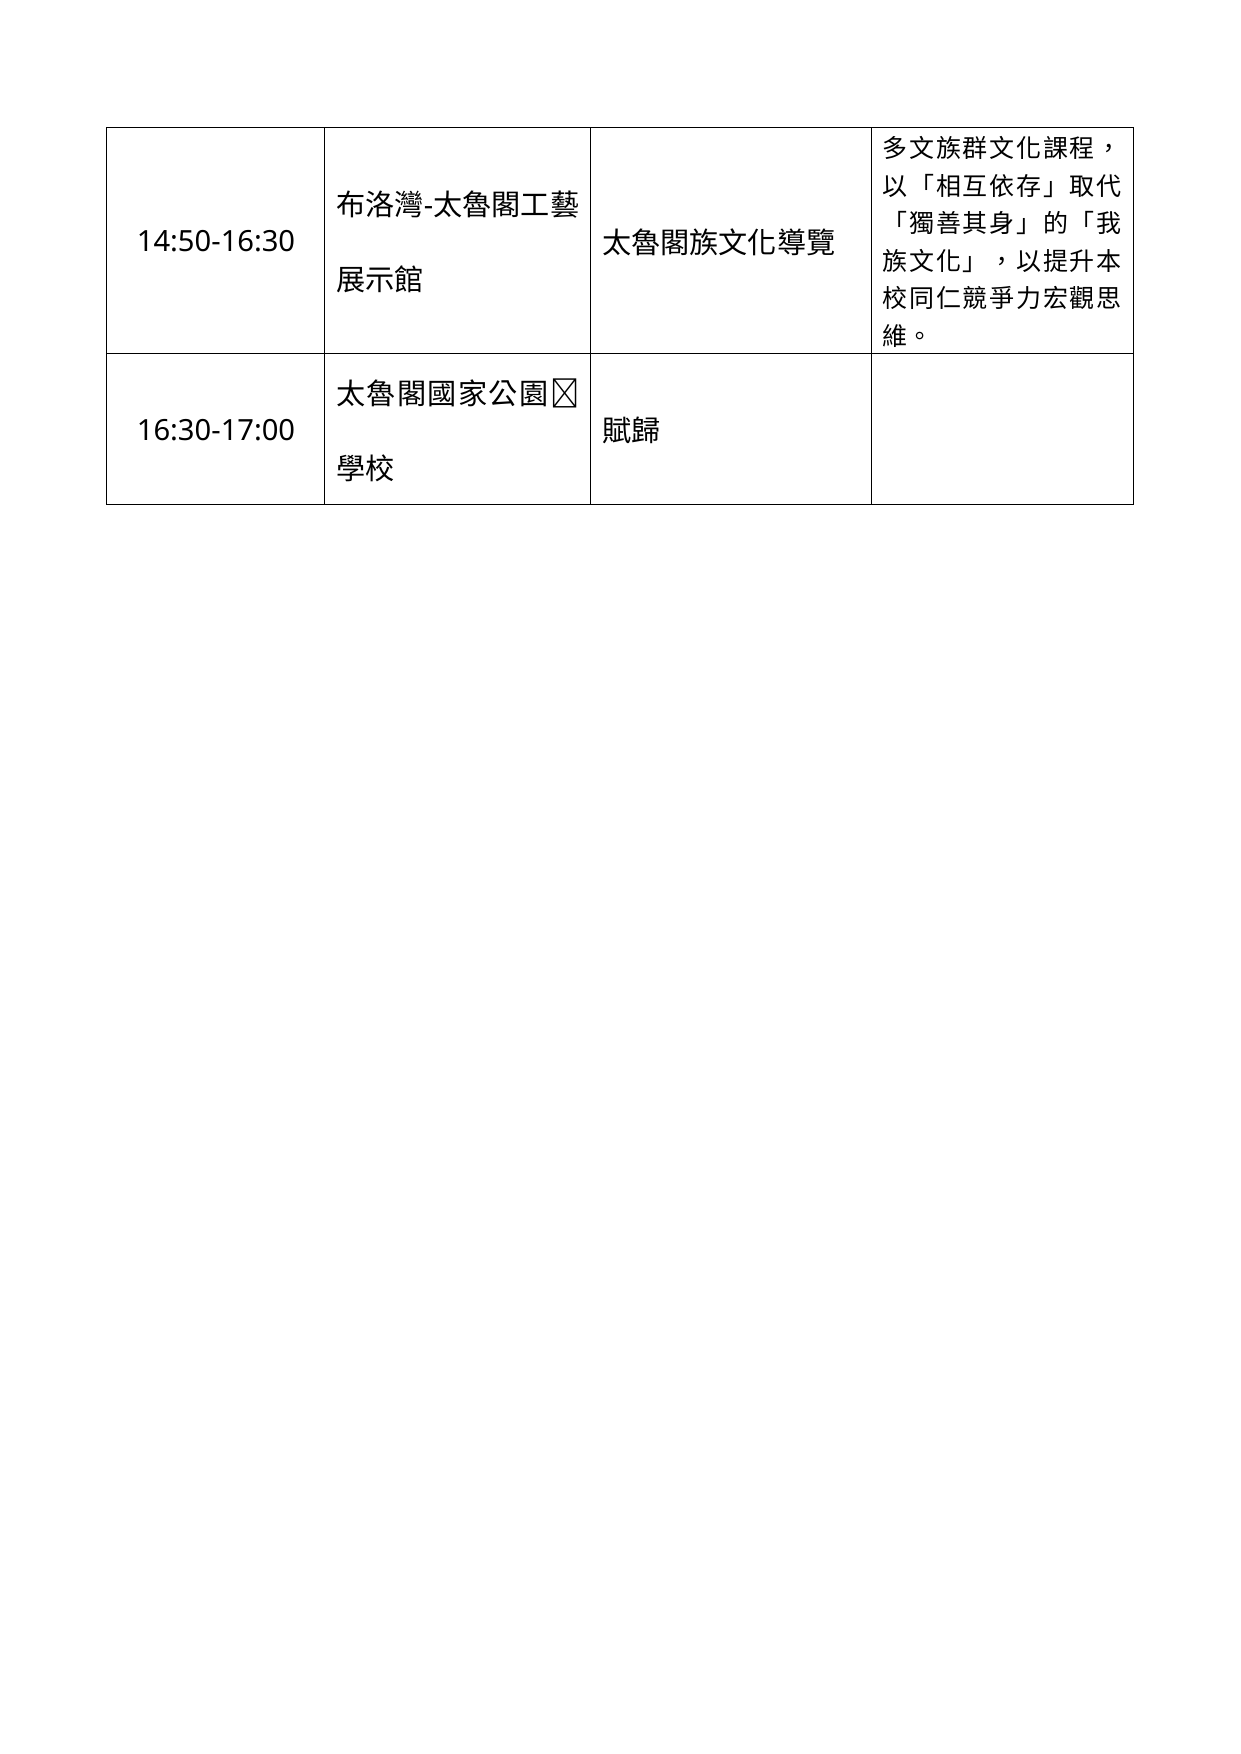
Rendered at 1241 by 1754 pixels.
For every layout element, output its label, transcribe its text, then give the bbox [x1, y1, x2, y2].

table_cell 太魯閣族文化導覽 [591, 128, 871, 353]
table_cell [872, 354, 1133, 504]
table_cell 賦歸 [591, 354, 871, 504]
table_cell 太魯閣國家公園學校 [325, 354, 590, 504]
table_cell 16:30-17:00 [107, 354, 324, 504]
table_cell 14:50-16:30 [107, 128, 324, 353]
table_cell 布洛灣-太魯閣工藝展示館 [325, 128, 590, 353]
table_cell 多文族群文化課程，以「相互依存」取代「獨善其身」的「我族文化」，以提升本校同仁競爭力宏觀思維。 [872, 128, 1133, 353]
